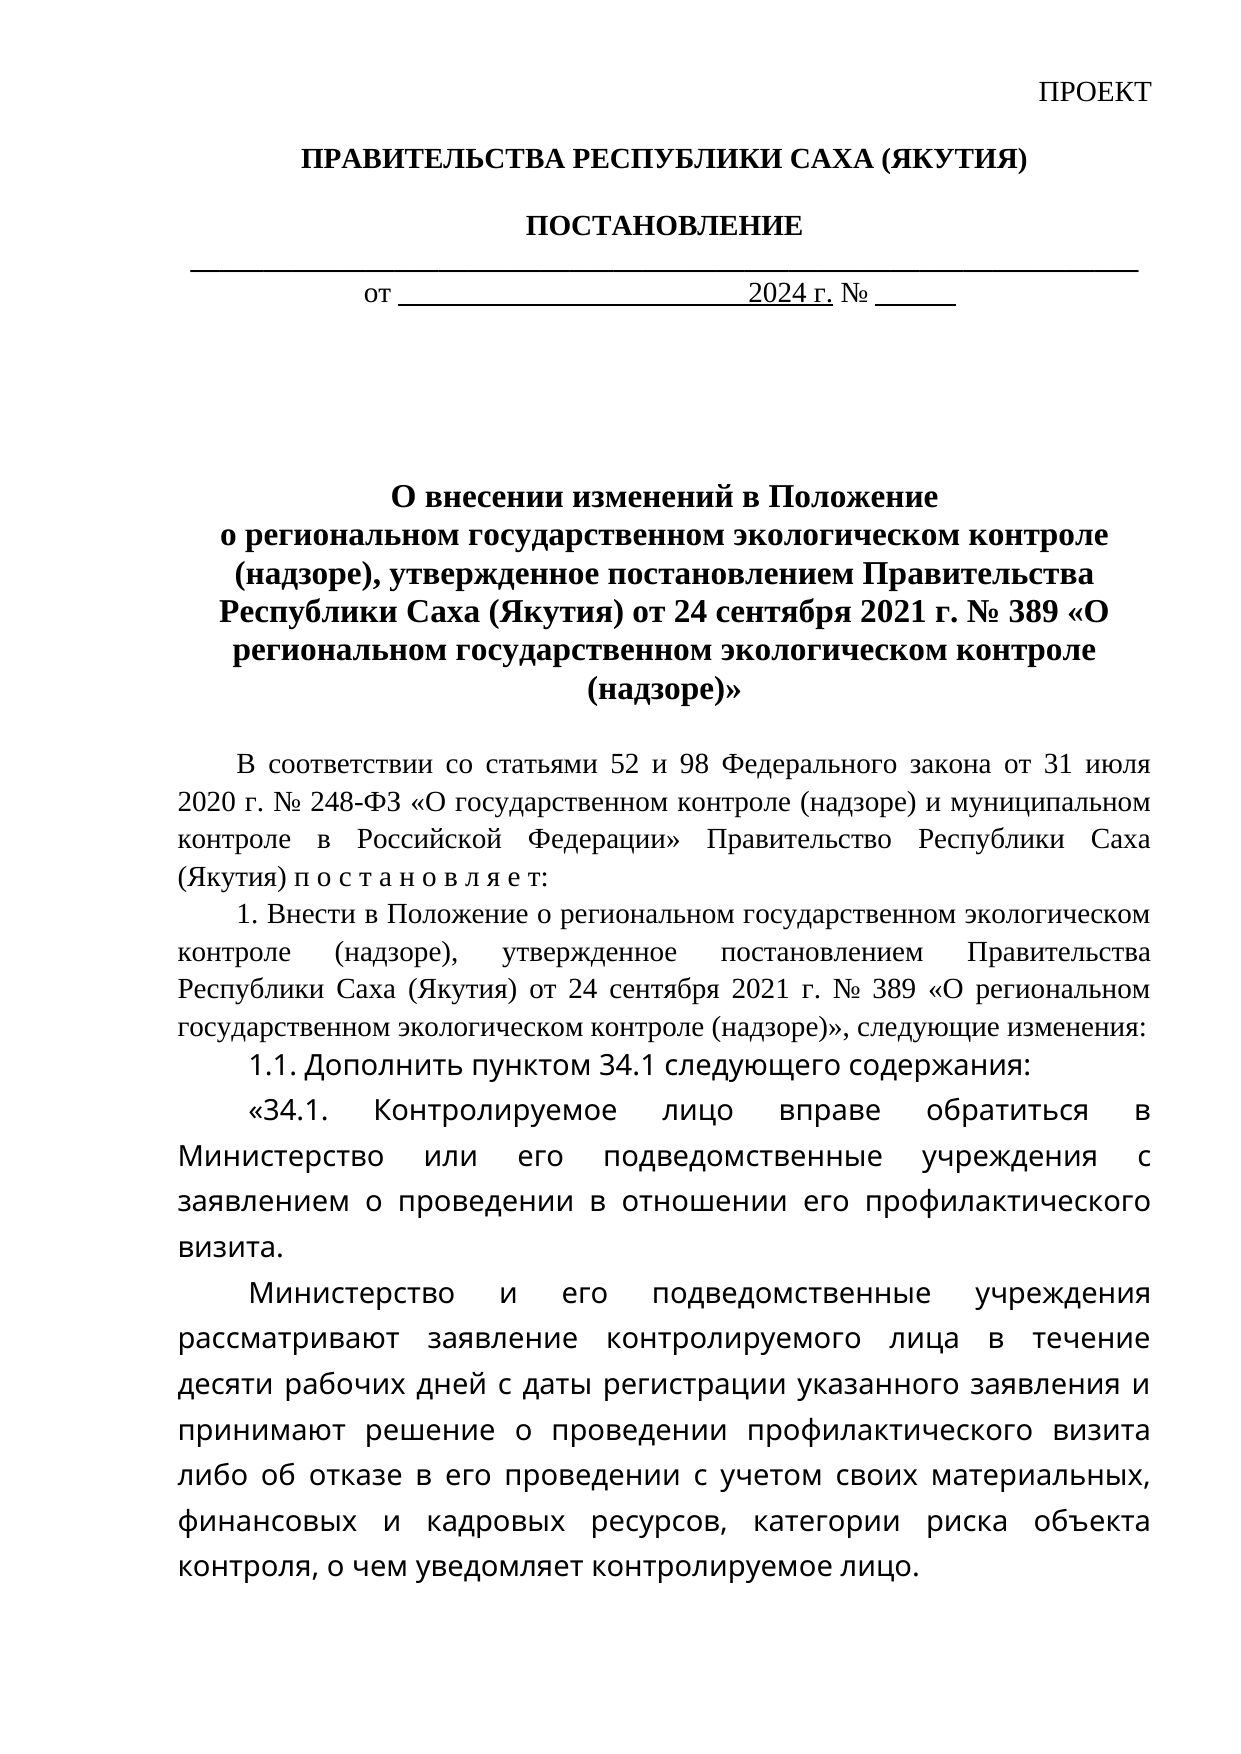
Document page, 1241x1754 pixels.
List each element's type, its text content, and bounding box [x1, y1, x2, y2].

text 1.1. Дополнить пунктом 34.1 следующего содержания: [177, 1044, 1152, 1083]
text Министерство и его подведомственные учреждения рассматривают заявление контролируемого лица в течение десяти рабочих дней с даты регистрации указанного заявления и принимают решение о проведении профилактического визита либо об отказе в его проведении с учетом своих материальных, финансовых и кадровых ресурсов, категории риска объекта контроля, о чем уведомляет контролируемое лицо. [177, 1272, 1152, 1585]
text _________________________________________________________________ [177, 242, 1152, 275]
text «34.1. Контролируемое лицо вправе обратиться в Министерство или его подведомственные учреждения с заявлением о проведении в отношении его профилактического визита. [177, 1089, 1152, 1266]
text ПОСТАНОВЛЕНИЕ [177, 208, 1152, 242]
text О внесении изменений в Положение [177, 476, 1152, 515]
text о региональном государственном экологическом контроле (надзоре), утвержденное постановлением Правительства Республики Саха (Якутия) от 24 сентября 2021 г. № 389 «О региональном государственном экологическом контроле (надзоре)» [177, 515, 1152, 706]
text 1. Внести в Положение о региональном государственном экологическом контроле (надзоре), утвержденное постановлением Правительства Республики Саха (Якутия) от 24 сентября 2021 г. № 389 «О региональном государственном экологическом контроле (надзоре)», следующие изменения: [177, 894, 1152, 1044]
text от 2024 г. № - [177, 275, 1152, 309]
text ПРАВИТЕЛЬСТВА РЕСПУБЛИКИ САХА (ЯКУТИЯ) [177, 141, 1152, 174]
text В соответствии со статьями 52 и 98 Федерального закона от 31 июля 2020 г. № 248-ФЗ «О государственном контроле (надзоре) и муниципальном контроле в Российской Федерации» Правительство Республики Саха (Якутия) п о с т а н о в л я е т: [177, 744, 1152, 894]
text ПРОЕКТ [177, 74, 1152, 107]
